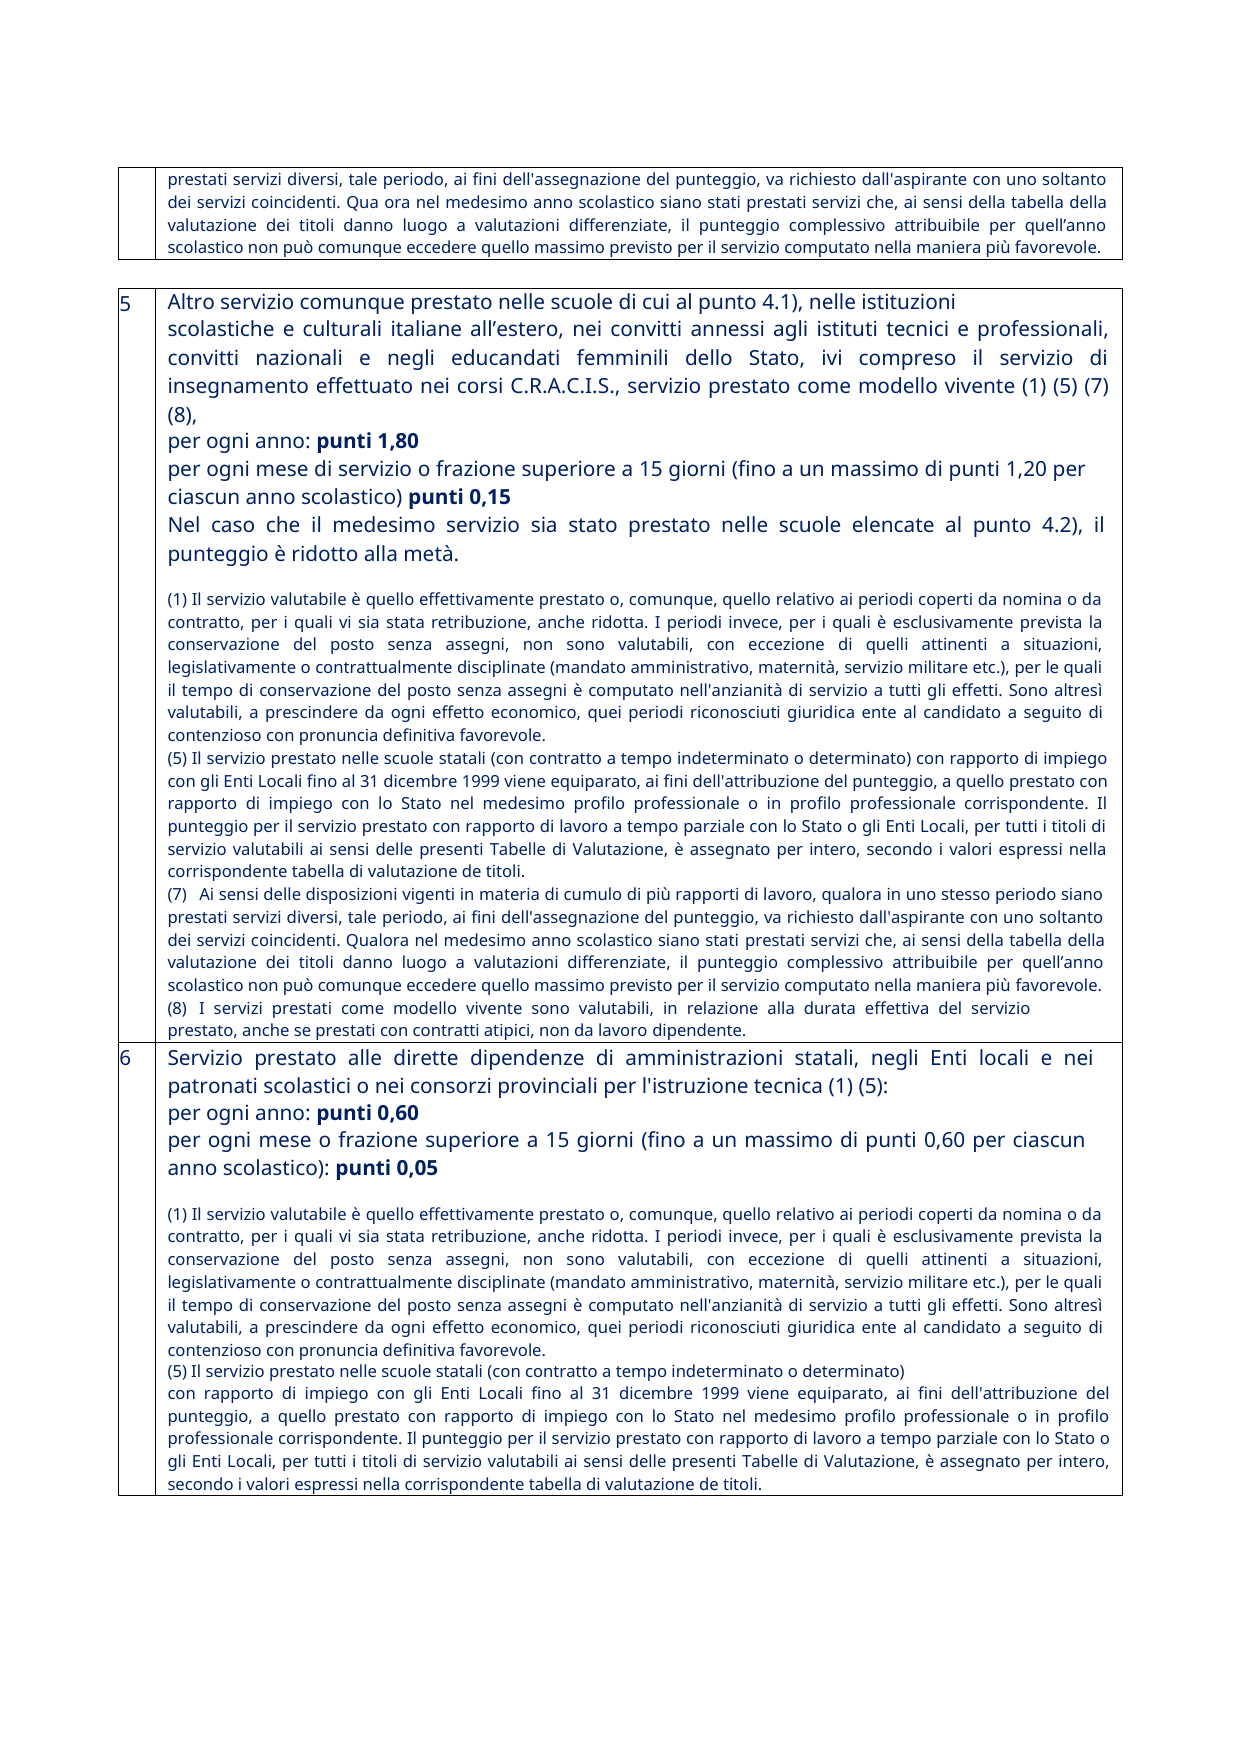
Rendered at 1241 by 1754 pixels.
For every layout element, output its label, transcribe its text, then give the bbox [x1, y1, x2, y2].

table_header 5 [119, 289, 155, 1042]
table_cell Servizio prestato alle dirette dipendenze di amministrazioni statali, negli Enti locali e nei patronati scolastici o nei consorzi provinciali per l'istruzione tecnica (1) (5): per ogni anno: punti 0,60 per ogni mese o frazione superiore a 15 giorni (fino a un massimo di punti 0,60 per ciascun anno scolastico): punti 0,05 (1) Il servizio valutabile è quello effettivamente prestato o, comunque, quello relativo ai periodi coperti da nomina o da contratto, per i quali vi sia stata retribuzione, anche ridotta. I periodi invece, per i quali è esclusivamente prevista la conservazione del posto senza assegni, non sono valutabili, con eccezione di quelli attinenti a situazioni, legislativamente o contrattualmente disciplinate (mandato amministrativo, maternità, servizio militare etc.), per le quali il tempo di conservazione del posto senza assegni è computato nell'anzianità di servizio a tutti gli effetti. Sono altresì valutabili, a prescindere da ogni effetto economico, quei periodi riconosciuti giuridica ente al candidato a seguito di contenzioso con pronuncia definitiva favorevole. (5) Il servizio prestato nelle scuole statali (con contratto a tempo indeterminato o determinato) con rapporto di impiego con gli Enti Locali fino al 31 dicembre 1999 viene equiparato, ai fini dell'attribuzione del punteggio, a quello prestato con rapporto di impiego con lo Stato nel medesimo profilo professionale o in profilo professionale corrispondente. Il punteggio per il servizio prestato con rapporto di lavoro a tempo parziale con lo Stato o gli Enti Locali, per tutti i titoli di servizio valutabili ai sensi delle presenti Tabelle di Valutazione, è assegnato per intero, secondo i valori espressi nella corrispondente tabella di valutazione de titoli. [156, 1043, 1122, 1495]
table_cell 6 [119, 1043, 155, 1495]
table_cell 4 [119, 168, 155, 258]
table_header Altro servizio comunque prestato nelle scuole di cui al punto 4.1), nelle istituzioni scolastiche e culturali italiane all’estero, nei convitti annessi agli istituti tecnici e professionali, convitti nazionali e negli educandati femminili dello Stato, ivi compreso il servizio di insegnamento effettuato nei corsi C.R.A.C.I.S., servizio prestato come modello vivente (1) (5) (7) (8), per ogni anno: punti 1,80 per ogni mese di servizio o frazione superiore a 15 giorni (fino a un massimo di punti 1,20 per ciascun anno scolastico) punti 0,15 Nel caso che il medesimo servizio sia stato prestato nelle scuole elencate al punto 4.2), il punteggio è ridotto alla metà. (1) Il servizio valutabile è quello effettivamente prestato o, comunque, quello relativo ai periodi coperti da nomina o da contratto, per i quali vi sia stata retribuzione, anche ridotta. I periodi invece, per i quali è esclusivamente prevista la conservazione del posto senza assegni, non sono valutabili, con eccezione di quelli attinenti a situazioni, legislativamente o contrattualmente disciplinate (mandato amministrativo, maternità, servizio militare etc.), per le quali il tempo di conservazione del posto senza assegni è computato nell'anzianità di servizio a tutti gli effetti. Sono altresì valutabili, a prescindere da ogni effetto economico, quei periodi riconosciuti giuridica ente al candidato a seguito di contenzioso con pronuncia definitiva favorevole. (5) Il servizio prestato nelle scuole statali (con contratto a tempo indeterminato o determinato) con rapporto di impiego con gli Enti Locali fino al 31 dicembre 1999 viene equiparato, ai fini dell'attribuzione del punteggio, a quello prestato con rapporto di impiego con lo Stato nel medesimo profilo professionale o in profilo professionale corrispondente. Il punteggio per il servizio prestato con rapporto di lavoro a tempo parziale con lo Stato o gli Enti Locali, per tutti i titoli di servizio valutabili ai sensi delle presenti Tabelle di Valutazione, è assegnato per intero, secondo i valori espressi nella corrispondente tabella di valutazione de titoli. Ai sensi delle disposizioni vigenti in materia di cumulo di più rapporti di lavoro, qualora in uno stesso periodo siano prestati servizi diversi, tale periodo, ai fini dell'assegnazione del punteggio, va richiesto dall'aspirante con uno soltanto dei servizi coincidenti. Qualora nel medesimo anno scolastico siano stati prestati servizi che, ai sensi della tabella della valutazione dei titoli danno luogo a valutazioni differenziate, il punteggio complessivo attribuibile per quell’anno scolastico non può comunque eccedere quello massimo previsto per il servizio computato nella maniera più favorevole. I servizi prestati come modello vivente sono valutabili, in relazione alla durata effettiva del servizio prestato, anche se prestati con contratti atipici, non da lavoro dipendente. [156, 289, 1122, 1042]
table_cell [156, 168, 1122, 258]
